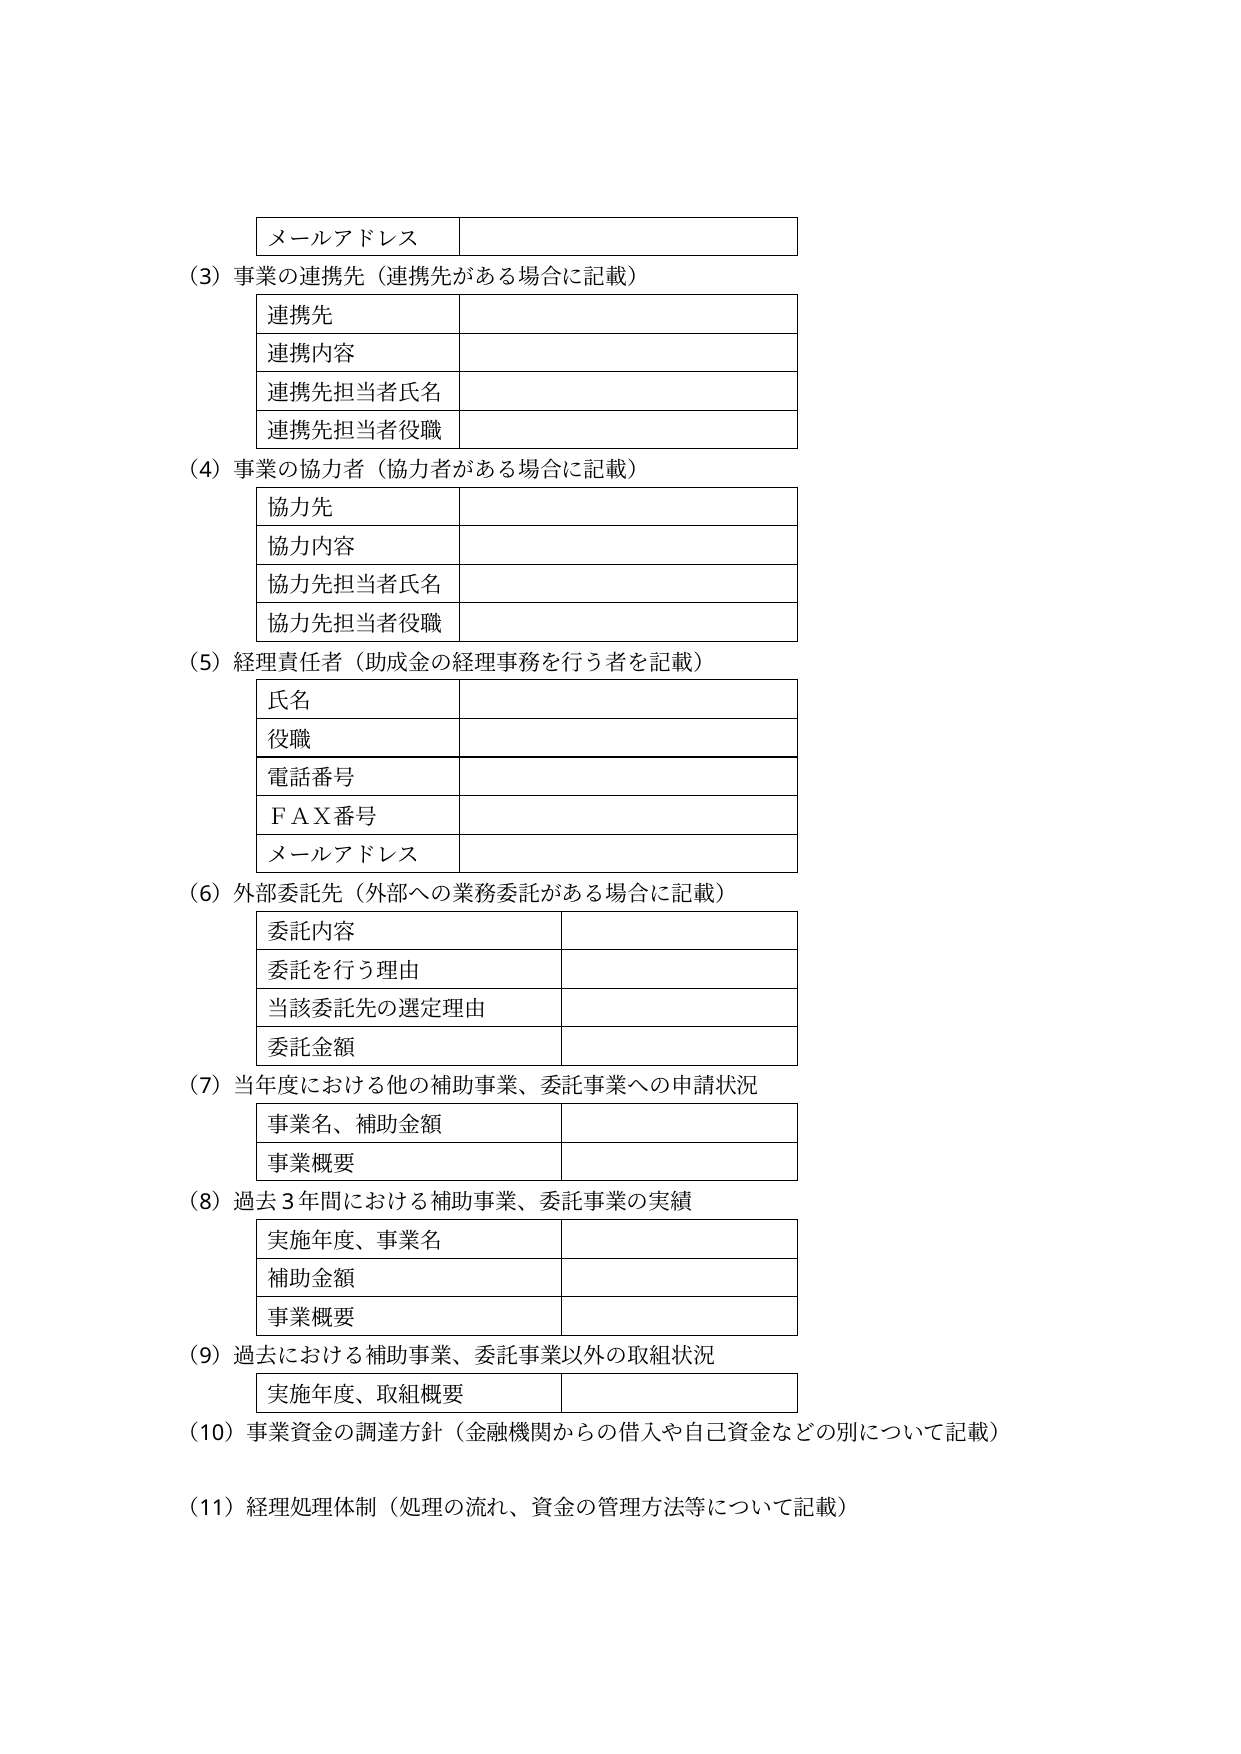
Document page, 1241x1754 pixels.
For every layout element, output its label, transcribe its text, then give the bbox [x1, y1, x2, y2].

table_cell [460, 411, 797, 448]
table_header [562, 1374, 797, 1412]
table_header 委託内容 [257, 912, 561, 949]
text （11）経理処理体制（処理の流れ、資金の管理方法等について記載） [177, 1488, 976, 1525]
table_cell [460, 758, 797, 795]
table_cell 電話番号 [257, 758, 459, 795]
table_header 協力先 [257, 488, 459, 525]
table_cell 役職 [257, 719, 459, 756]
table_cell 当該委託先の選定理由 [257, 989, 561, 1026]
table_header [460, 295, 797, 332]
table_cell 連携先担当者氏名 [257, 372, 459, 409]
table_cell 連携内容 [257, 334, 459, 371]
table_cell 連携先担当者役職 [257, 411, 459, 448]
table_header 氏名 [257, 680, 459, 718]
table_cell [562, 1143, 797, 1180]
table_cell 委託を行う理由 [257, 950, 561, 988]
table_cell [460, 719, 797, 756]
text （6）外部委託先（外部への業務委託がある場合に記載） [177, 873, 976, 911]
table_cell 協力先担当者氏名 [257, 565, 459, 602]
table_header 連携先 [257, 295, 459, 332]
table_cell メールアドレス [257, 835, 459, 872]
table_cell 協力内容 [257, 526, 459, 564]
text （4）事業の協力者（協力者がある場合に記載） [177, 449, 976, 487]
table_cell [562, 1297, 797, 1334]
table_header [562, 1220, 797, 1257]
table_cell [562, 1027, 797, 1065]
table_cell [460, 334, 797, 371]
table_header 事業名、補助金額 [257, 1104, 561, 1142]
text （5）経理責任者（助成金の経理事務を行う者を記載） [177, 642, 976, 679]
table_header [562, 912, 797, 949]
table_header [460, 680, 797, 718]
table_cell 補助金額 [257, 1259, 561, 1296]
table_header 実施年度、取組概要 [257, 1374, 561, 1412]
table_cell [460, 603, 797, 641]
table_cell 事業概要 [257, 1143, 561, 1180]
table_cell [460, 565, 797, 602]
text （8）過去3年間における補助事業、委託事業の実績 [177, 1181, 976, 1219]
text （9）過去における補助事業、委託事業以外の取組状況 [177, 1336, 976, 1373]
table_cell [562, 1259, 797, 1296]
table_cell 委託金額 [257, 1027, 561, 1065]
table_cell [460, 372, 797, 409]
table_header 実施年度、事業名 [257, 1220, 561, 1257]
table_cell [562, 989, 797, 1026]
table_cell 事業概要 [257, 1297, 561, 1334]
table_cell [460, 835, 797, 872]
table_cell 協力先担当者役職 [257, 603, 459, 641]
text （3）事業の連携先（連携先がある場合に記載） [177, 256, 976, 294]
table_header [460, 488, 797, 525]
table_cell [460, 526, 797, 564]
table_header [562, 1104, 797, 1142]
table_cell [460, 796, 797, 833]
table_cell ＦＡＸ番号 [257, 796, 459, 833]
table_cell [562, 950, 797, 988]
text （10）事業資金の調達方針（金融機関からの借入や自己資金などの別について記載） [177, 1413, 1048, 1450]
table_cell [460, 218, 797, 255]
table_cell メールアドレス [257, 218, 459, 255]
text （7）当年度における他の補助事業、委託事業への申請状況 [177, 1066, 976, 1103]
